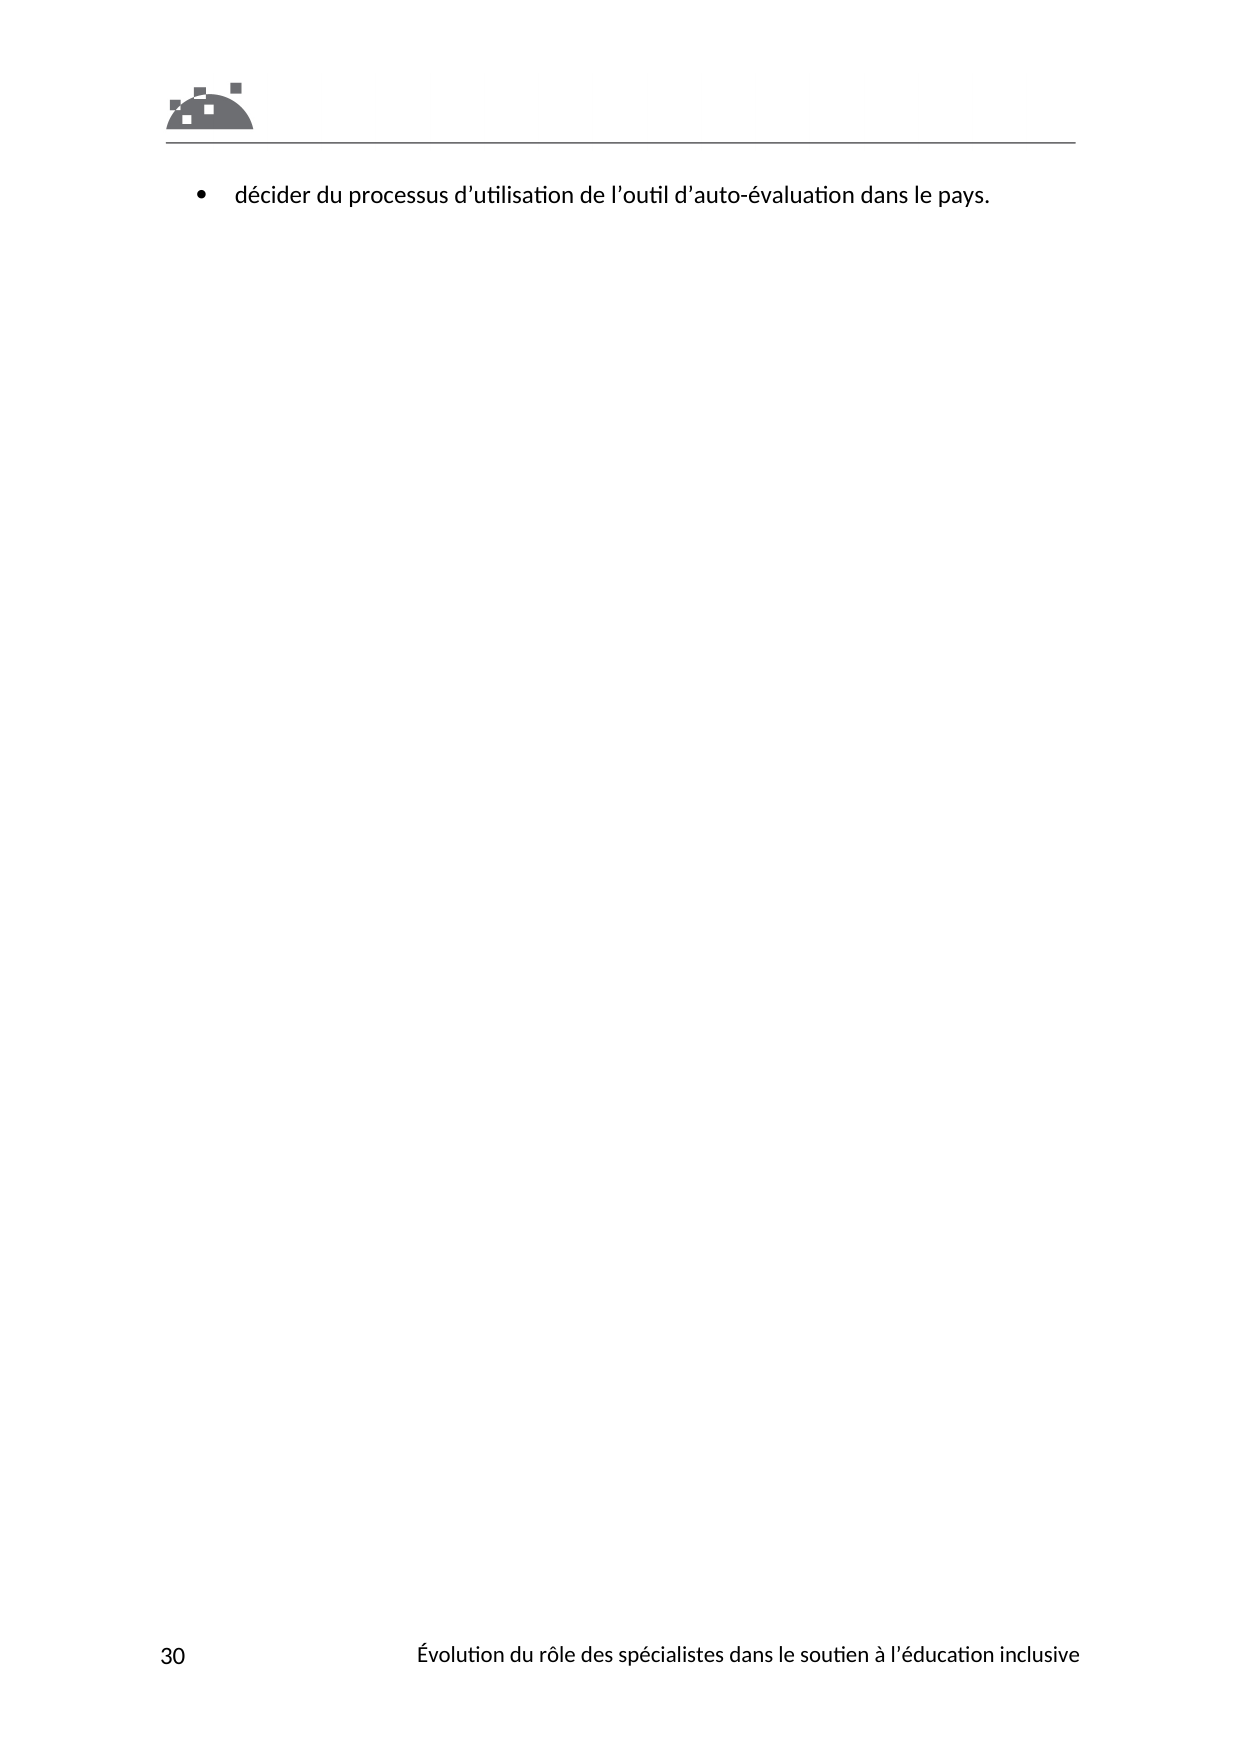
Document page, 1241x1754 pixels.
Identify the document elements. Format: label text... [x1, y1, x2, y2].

list décider du processus d’utilisation de l’outil d’auto-évaluation dans le pays. [197, 179, 1081, 210]
picture [159, 73, 1081, 151]
